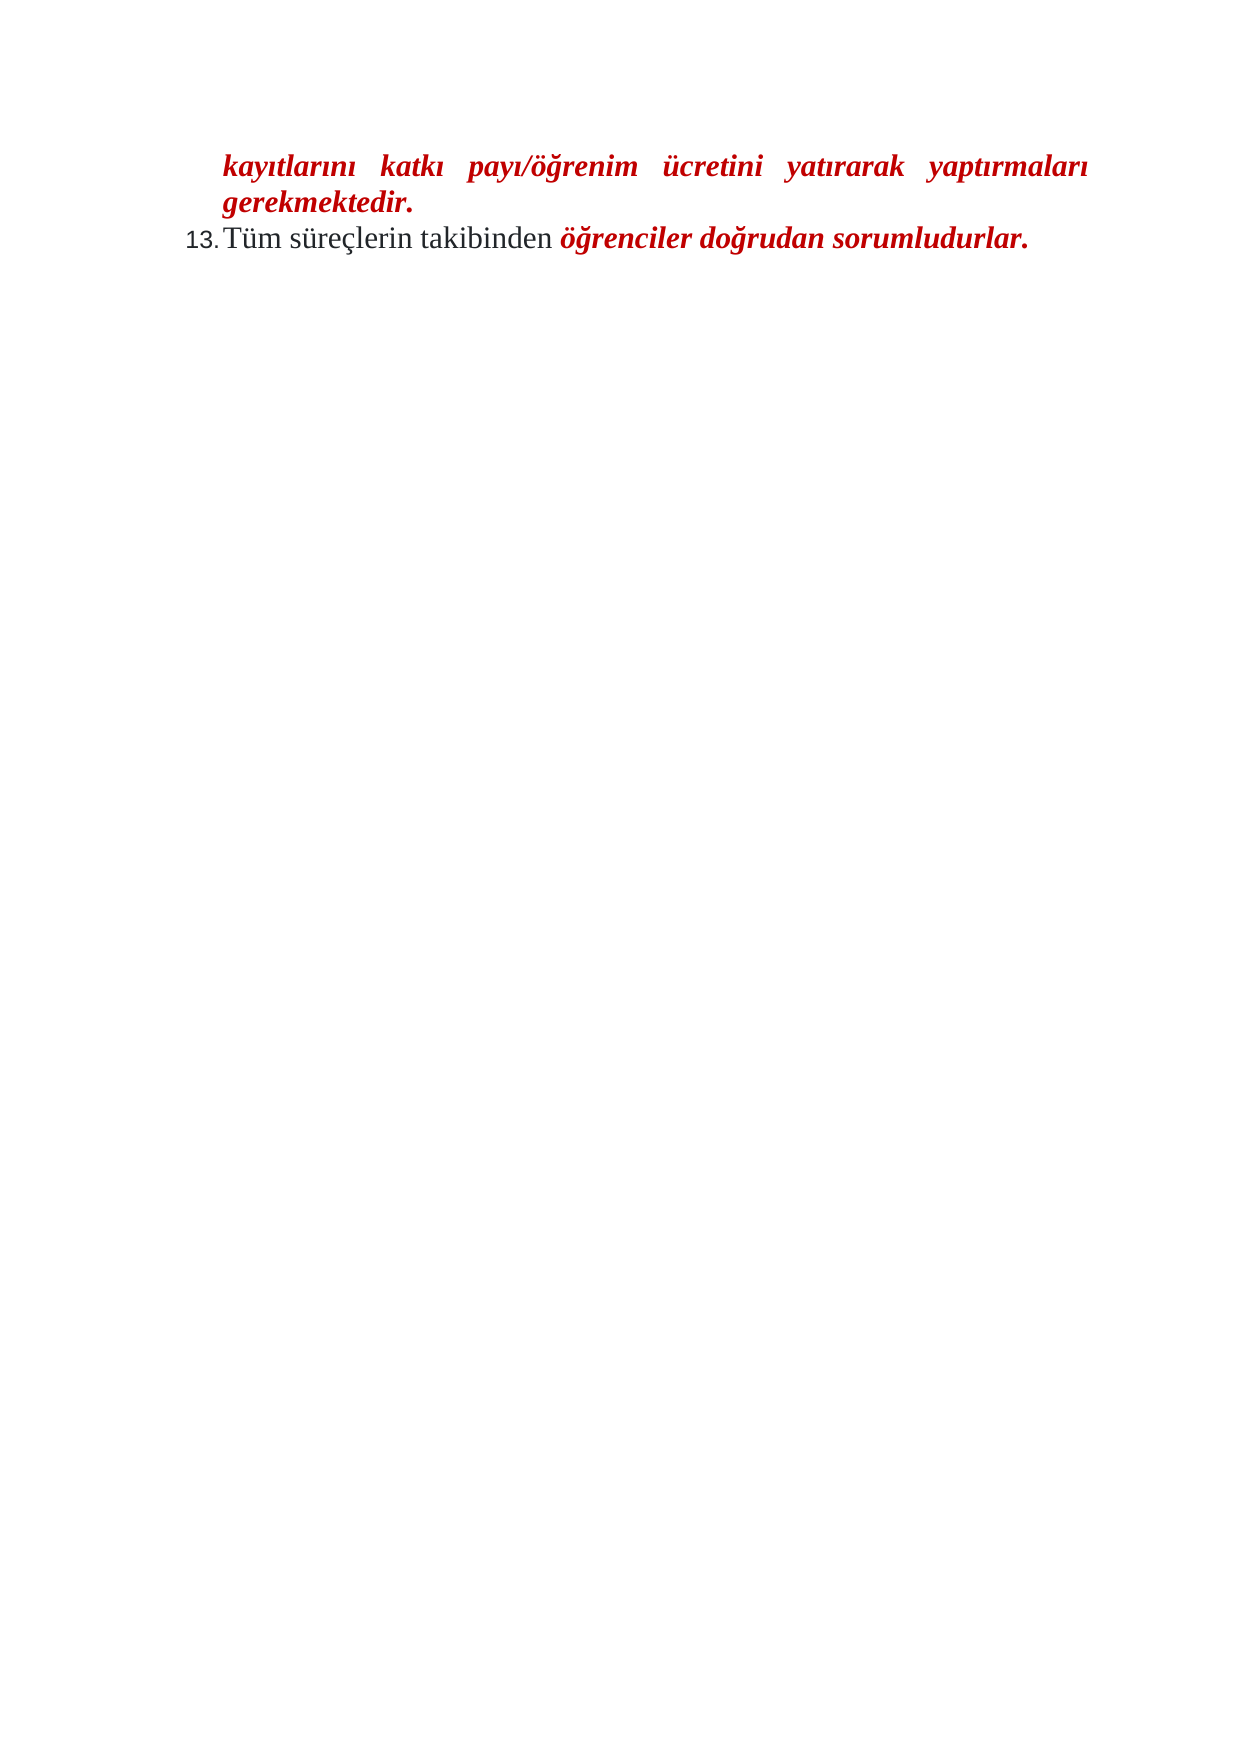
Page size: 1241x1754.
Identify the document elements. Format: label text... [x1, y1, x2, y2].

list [185, 148, 1093, 219]
list Tüm süreçlerin takibinden öğrenciler doğrudan sorumludurlar. [185, 219, 1093, 255]
